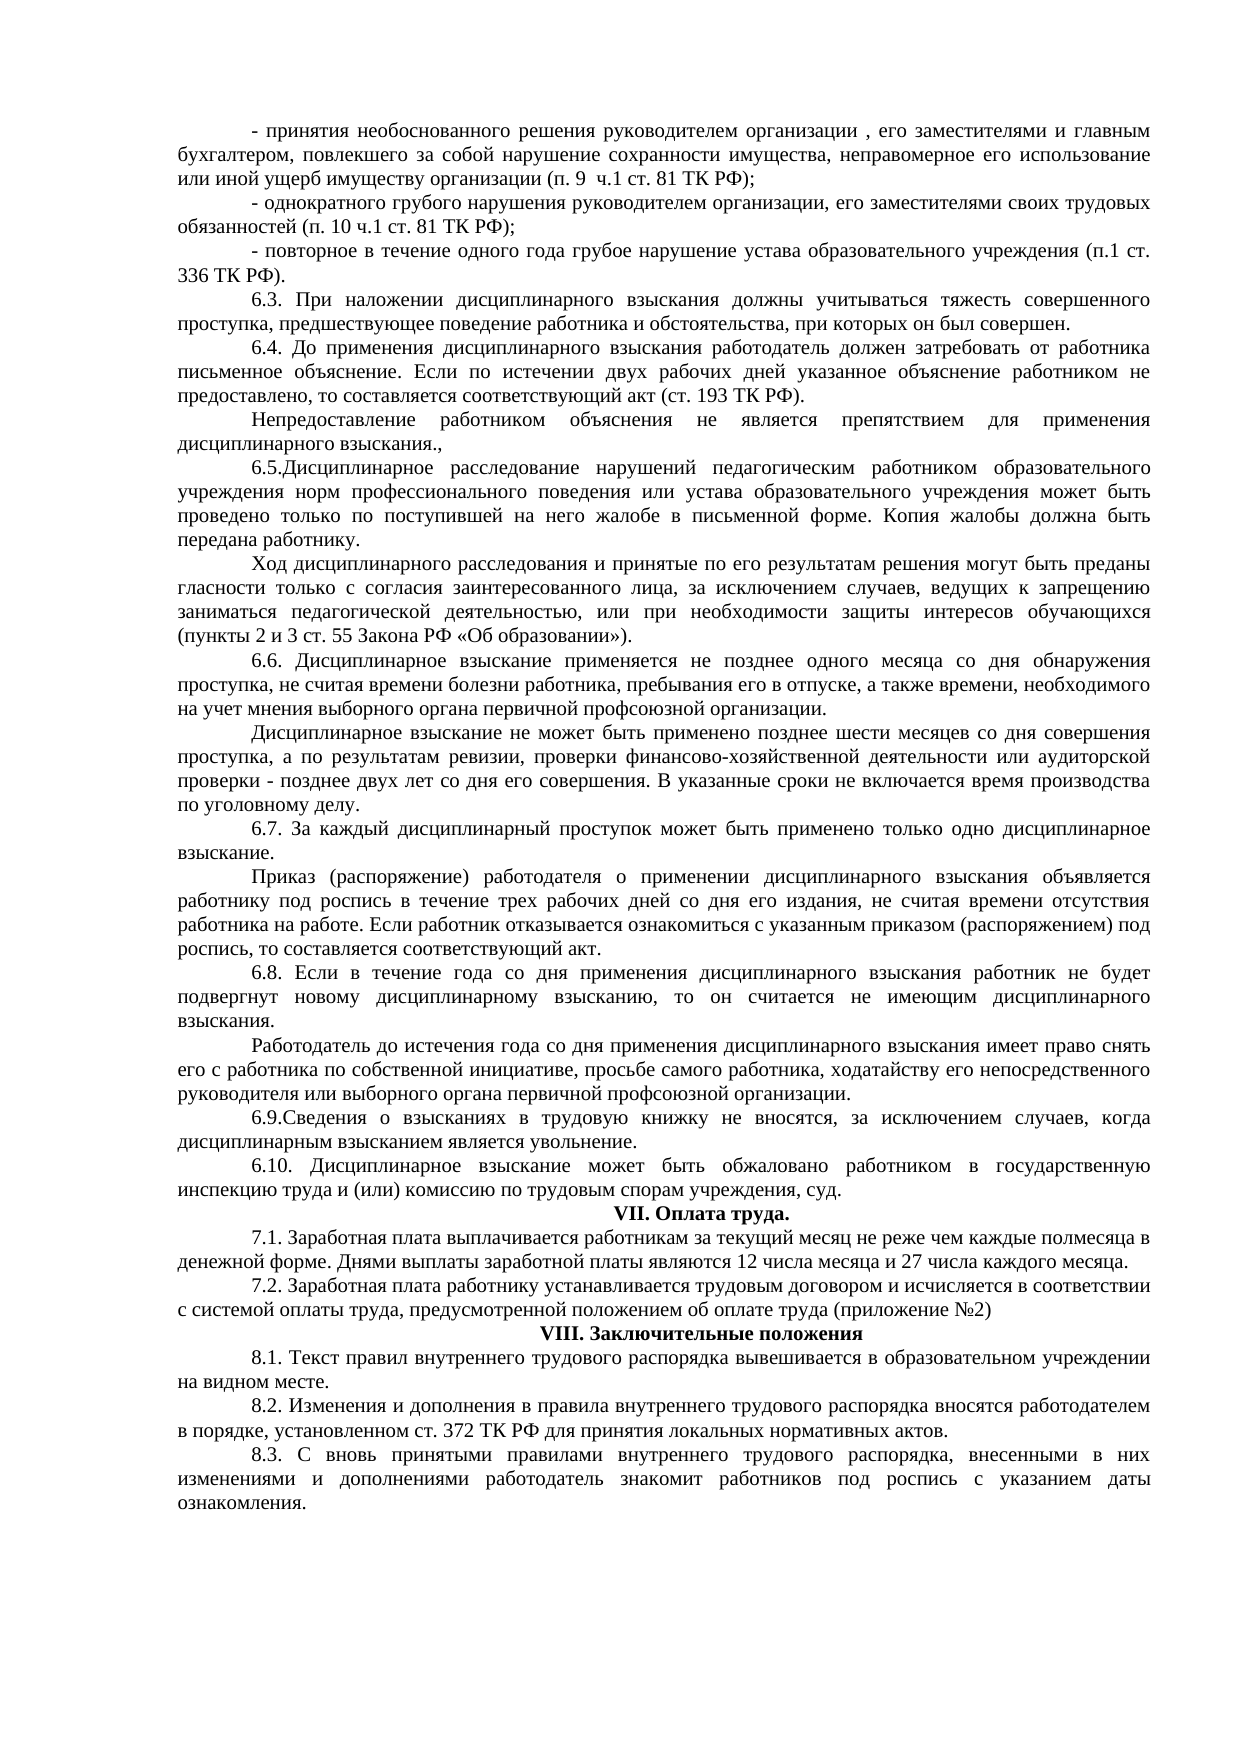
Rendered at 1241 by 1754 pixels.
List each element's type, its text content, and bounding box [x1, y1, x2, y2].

text Ход дисциплинарного расследования и принятые по его результатам решения могут быть преданы гласности только с согласия заинтересованного лица, за исключением случаев, ведущих к запрещению заниматься педагогической деятельностью, или при необходимости защиты интересов обучающихся (пункты 2 и 3 ст. 55 Закона РФ «Об образовании»). [177, 551, 1152, 647]
text Работодатель до истечения года со дня применения дисциплинарного взыскания имеет право снять его с работника по собственной инициативе, просьбе самого работника, ходатайству его непосредственного руководителя или выборного органа первичной профсоюзной организации. [177, 1032, 1152, 1105]
text - повторное в течение одного года грубое нарушение устава образовательного учреждения (п.1 ст. 336 ТК РФ). [177, 238, 1152, 287]
text 6.8. Если в течение года со дня применения дисциплинарного взыскания работник не будет подвергнут новому дисциплинарному взысканию, то он считается не имеющим дисциплинарного взыскания. [177, 960, 1152, 1032]
text VIII. Заключительные положения [177, 1321, 1152, 1345]
text 6.9.Сведения о взысканиях в трудовую книжку не вносятся, за исключением случаев, когда дисциплинарным взысканием является увольнение. [177, 1105, 1152, 1153]
text - однократного грубого нарушения руководителем организации, его заместителями своих трудовых обязанностей (п. 10 ч.1 ст. 81 ТК РФ); [177, 190, 1152, 238]
text 6.10. Дисциплинарное взыскание может быть обжаловано работником в государственную инспекцию труда и (или) комиссию по трудовым спорам учреждения, суд. [177, 1153, 1152, 1201]
text 6.3. При наложении дисциплинарного взыскания должны учитываться тяжесть совершенного проступка, предшествующее поведение работника и обстоятельства, при которых он был совершен. [177, 287, 1152, 335]
text Дисциплинарное взыскание не может быть применено позднее шести месяцев со дня совершения проступка, а по результатам ревизии, проверки финансово-хозяйственной деятельности или аудиторской проверки - позднее двух лет со дня его совершения. В указанные сроки не включается время производства по уголовному делу. [177, 720, 1152, 816]
text Непредоставление работником объяснения не является препятствием для применения дисциплинарного взыскания., [177, 407, 1152, 455]
text 6.6. Дисциплинарное взыскание применяется не позднее одного месяца со дня обнаружения проступка, не считая времени болезни работника, пребывания его в отпуске, а также времени, необходимого на учет мнения выборного органа первичной профсоюзной организации. [177, 647, 1152, 720]
text 7.2. Заработная плата работнику устанавливается трудовым договором и исчисляется в соответствии с системой оплаты труда, предусмотренной положением об оплате труда (приложение №2) [177, 1273, 1152, 1321]
text 7.1. Заработная плата выплачивается работникам за текущий месяц не реже чем каждые полмесяца в денежной форме. Днями выплаты заработной платы являются 12 числа месяца и 27 числа каждого месяца. [177, 1225, 1152, 1273]
text Приказ (распоряжение) работодателя о применении дисциплинарного взыскания объявляется работнику под роспись в течение трех рабочих дней со дня его издания, не считая времени отсутствия работника на работе. Если работник отказывается ознакомиться с указанным приказом (распоряжением) под роспись, то составляется соответствующий акт. [177, 864, 1152, 960]
text 6.5.Дисциплинарное расследование нарушений педагогическим работником образовательного учреждения норм профессионального поведения или устава образовательного учреждения может быть проведено только по поступившей на него жалобе в письменной форме. Копия жалобы должна быть передана работнику. [177, 455, 1152, 551]
text 8.1. Текст правил внутреннего трудового распорядка вывешивается в образовательном учреждении на видном месте. [177, 1345, 1152, 1393]
text 8.2. Изменения и дополнения в правила внутреннего трудового распорядка вносятся работодателем в порядке, установленном ст. 372 ТК РФ для принятия локальных нормативных актов. [177, 1393, 1152, 1442]
text VII. Оплата труда. [177, 1201, 1152, 1225]
text 8.3. С вновь принятыми правилами внутреннего трудового распорядка, внесенными в них изменениями и дополнениями работодатель знакомит работников под роспись с указанием даты ознакомления. [177, 1442, 1152, 1514]
text - принятия необоснованного решения руководителем организации , его заместителями и главным бухгалтером, повлекшего за собой нарушение сохранности имущества, неправомерное его использование или иной ущерб имуществу организации (п. 9 ч.1 ст. 81 ТК РФ); [177, 118, 1152, 190]
text 6.7. За каждый дисциплинарный проступок может быть применено только одно дисциплинарное взыскание. [177, 816, 1152, 864]
text 6.4. До применения дисциплинарного взыскания работодатель должен затребовать от работника письменное объяснение. Если по истечении двух рабочих дней указанное объяснение работником не предоставлено, то составляется соответствующий акт (ст. 193 ТК РФ). [177, 335, 1152, 407]
